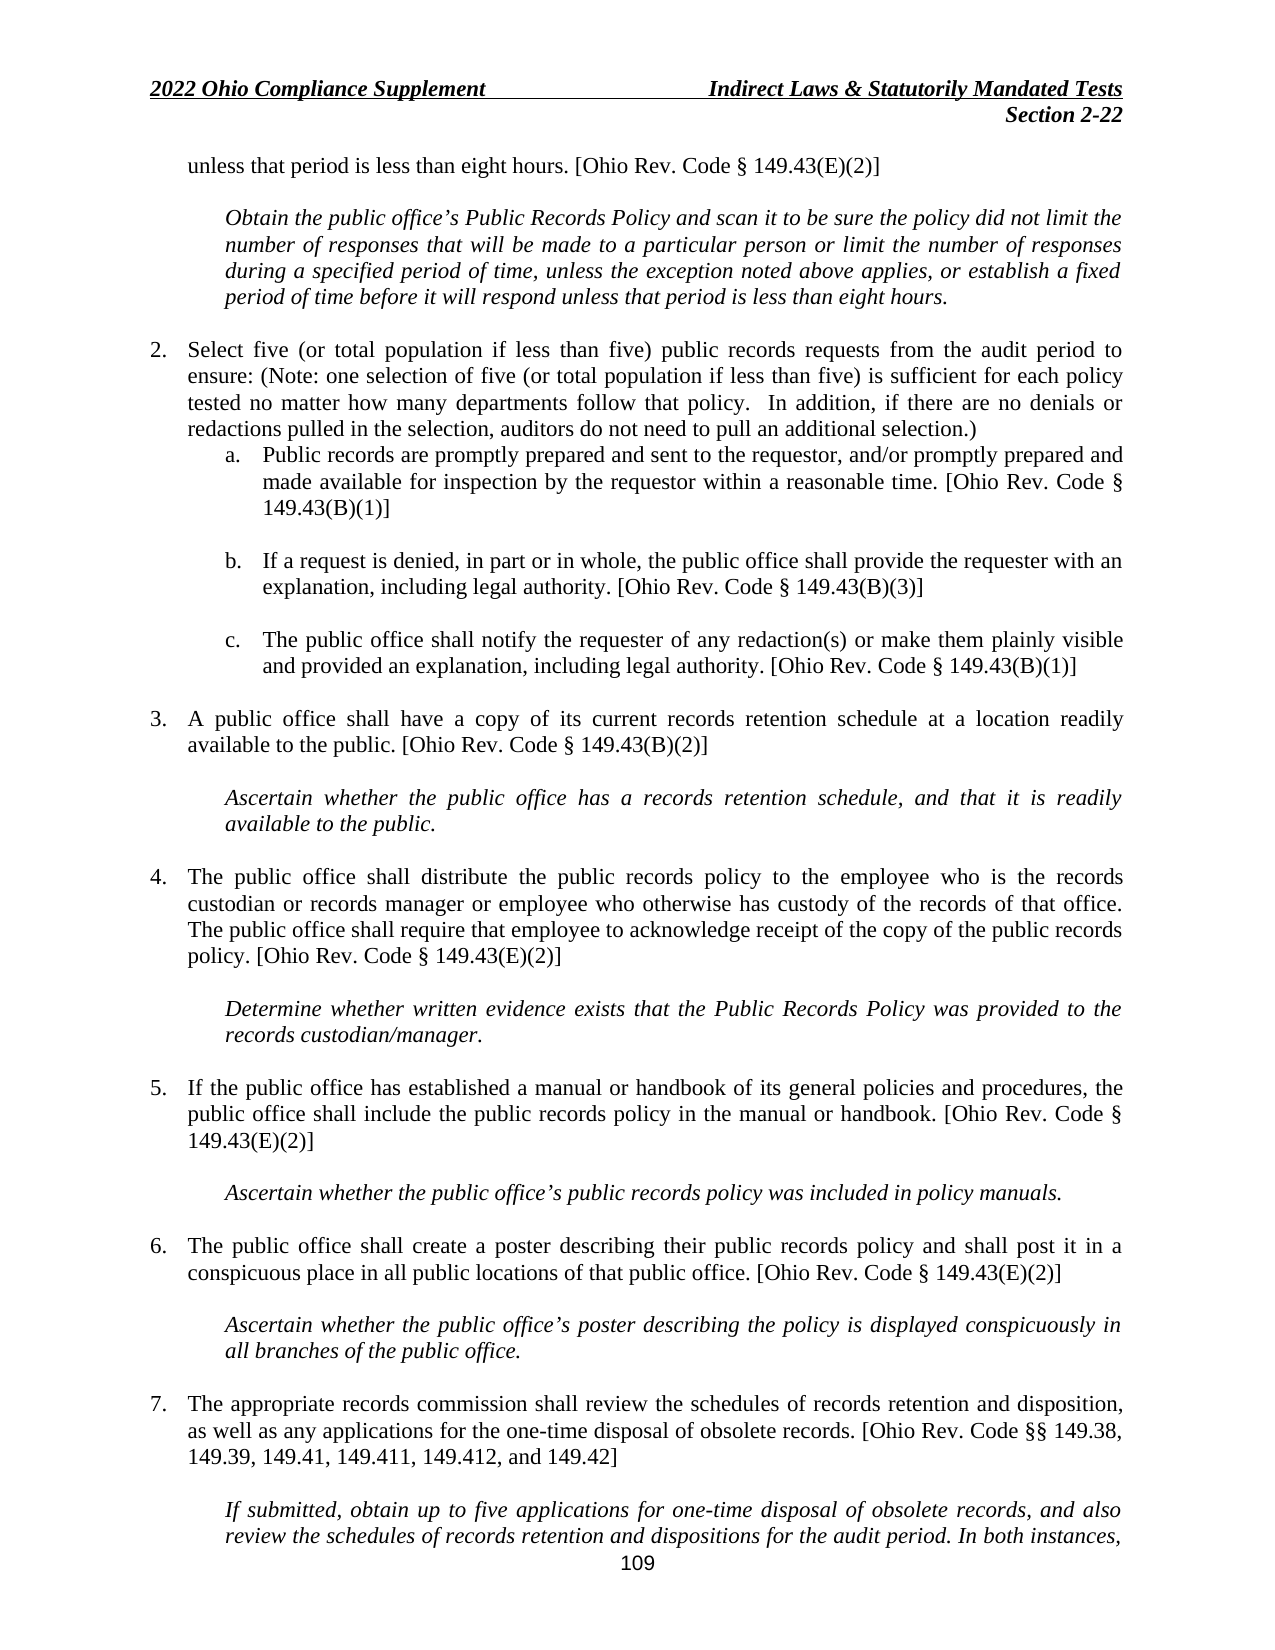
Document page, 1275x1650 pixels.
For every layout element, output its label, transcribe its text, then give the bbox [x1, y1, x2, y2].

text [225, 1496, 1125, 1548]
text 4. The public office shall distribute the public records policy to the employee who is the records custodian or records manager or employee who otherwise has custody of the records of that office. The public office shall require that employee to acknowledge receipt of the copy of the public records policy. [Ohio Rev. Code § 149.43(E)(2)] [150, 863, 1125, 969]
text Determine whether written evidence exists that the Public Records Policy was provided to the records custodian/manager. [225, 995, 1125, 1048]
text Obtain the public office’s Public Records Policy and scan it to be sure the policy did not limit the number of responses that will be made to a particular person or limit the number of responses during a specified period of time, unless the exception noted above applies, or establish a fixed period of time before it will respond unless that period is less than eight hours. [225, 204, 1125, 310]
text 6. The public office shall create a poster describing their public records policy and shall post it in a conspicuous place in all public locations of that public office. [Ohio Rev. Code § 149.43(E)(2)] [150, 1232, 1125, 1285]
text 3. A public office shall have a copy of its current records retention schedule at a location readily available to the public. [Ohio Rev. Code § 149.43(B)(2)] [150, 705, 1125, 758]
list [150, 152, 1125, 178]
text Ascertain whether the public office has a records retention schedule, and that it is readily available to the public. [225, 784, 1125, 837]
list If a request is denied, in part or in whole, the public office shall provide the requester with an explanation, including legal authority. [Ohio Rev. Code § 149.43(B)(3)] [225, 547, 1125, 600]
text 7. The appropriate records commission shall review the schedules of records retention and disposition, as well as any applications for the one-time disposal of obsolete records. [Ohio Rev. Code §§ 149.38, 149.39, 149.41, 149.411, 149.412, and 149.42] [150, 1390, 1125, 1469]
text Ascertain whether the public office’s poster describing the policy is displayed conspicuously in all branches of the public office. [225, 1311, 1125, 1364]
list The public office shall notify the requester of any redaction(s) or make them plainly visible and provided an explanation, including legal authority. [Ohio Rev. Code § 149.43(B)(1)] [225, 626, 1125, 679]
text 2. Select five (or total population if less than five) public records requests from the audit period to ensure: (Note: one selection of five (or total population if less than five) is sufficient for each policy tested no matter how many departments follow that policy. In addition, if there are no denials or redactions pulled in the selection, auditors do not need to pull an additional selection.) [150, 336, 1125, 442]
text Ascertain whether the public office’s public records policy was included in policy manuals. [187, 1179, 1125, 1206]
text 5. If the public office has established a manual or handbook of its general policies and procedures, the public office shall include the public records policy in the manual or handbook. [Ohio Rev. Code § 149.43(E)(2)] [150, 1074, 1125, 1153]
list Public records are promptly prepared and sent to the requestor, and/or promptly prepared and made available for inspection by the requestor within a reasonable time. [Ohio Rev. Code § 149.43(B)(1)] [225, 442, 1125, 521]
